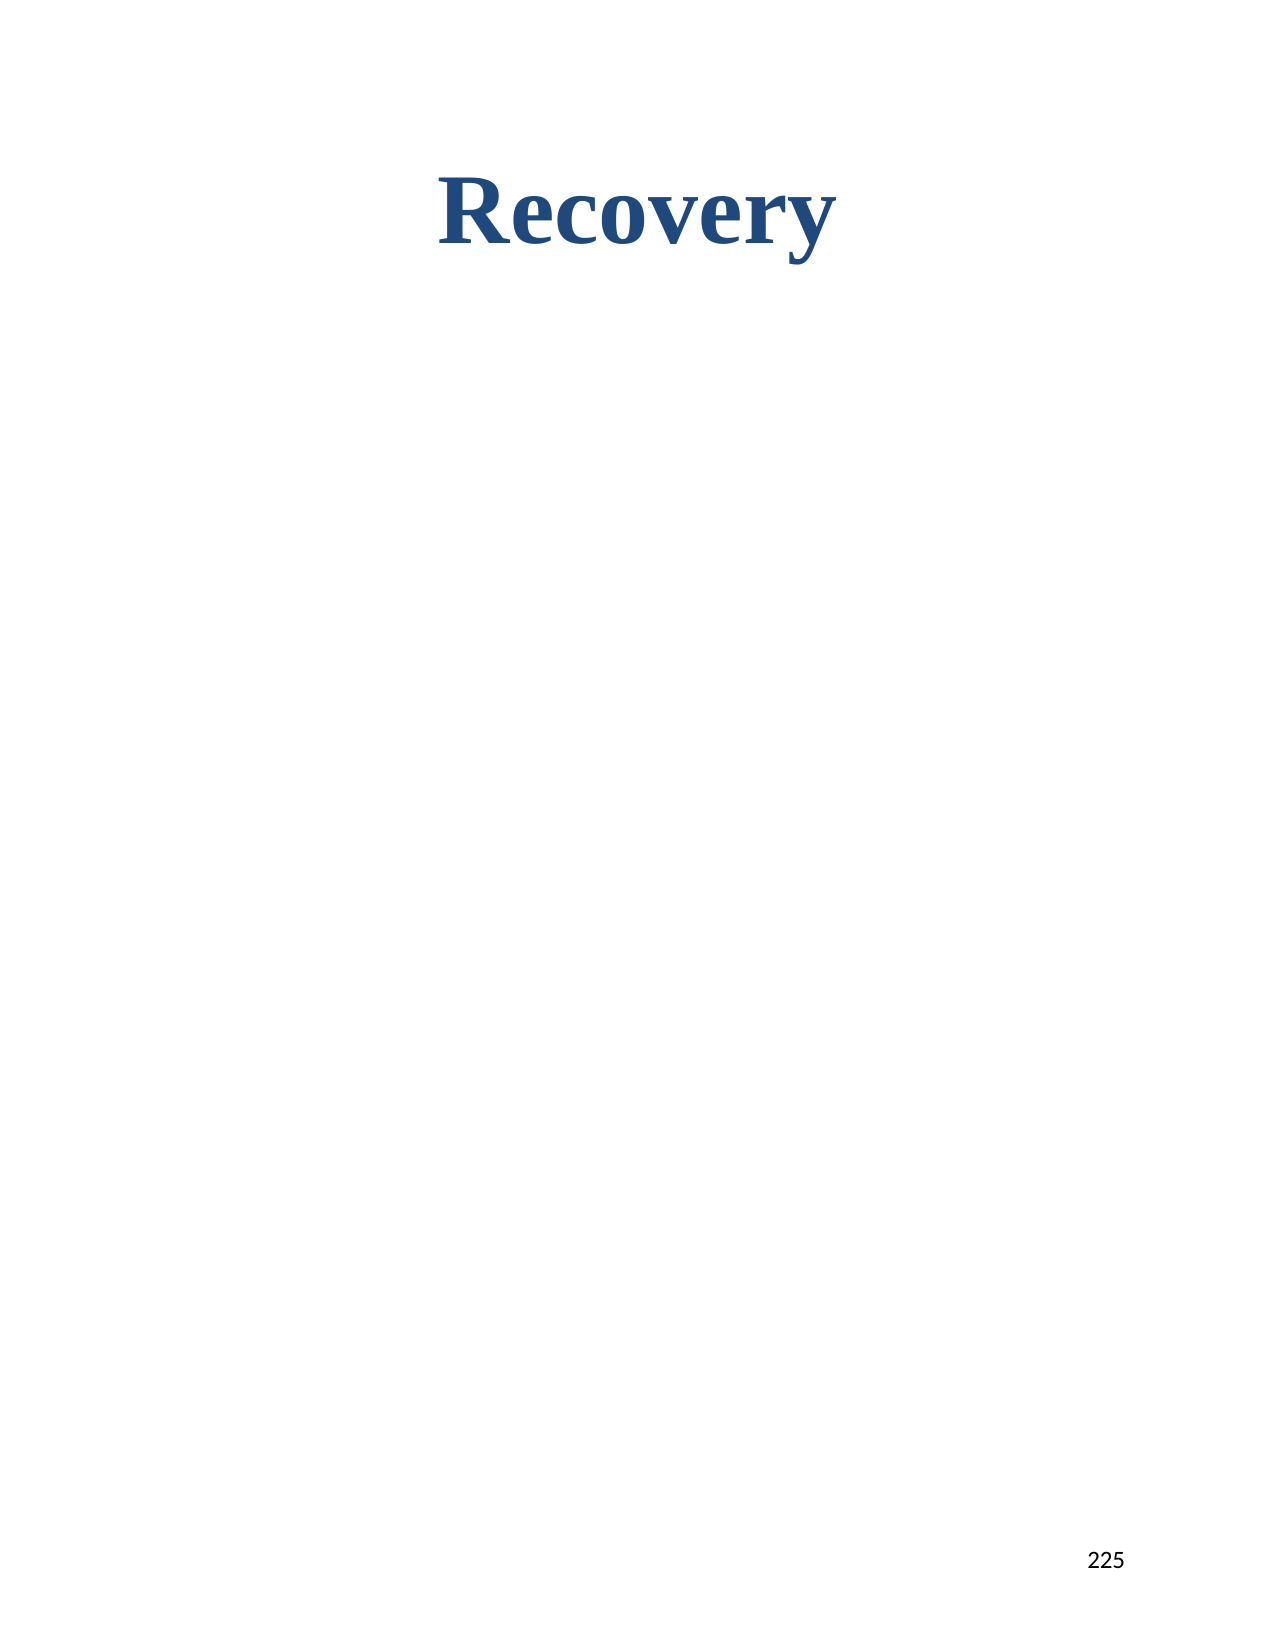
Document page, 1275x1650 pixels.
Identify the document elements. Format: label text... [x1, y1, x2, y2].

text Recovery [150, 150, 1125, 265]
